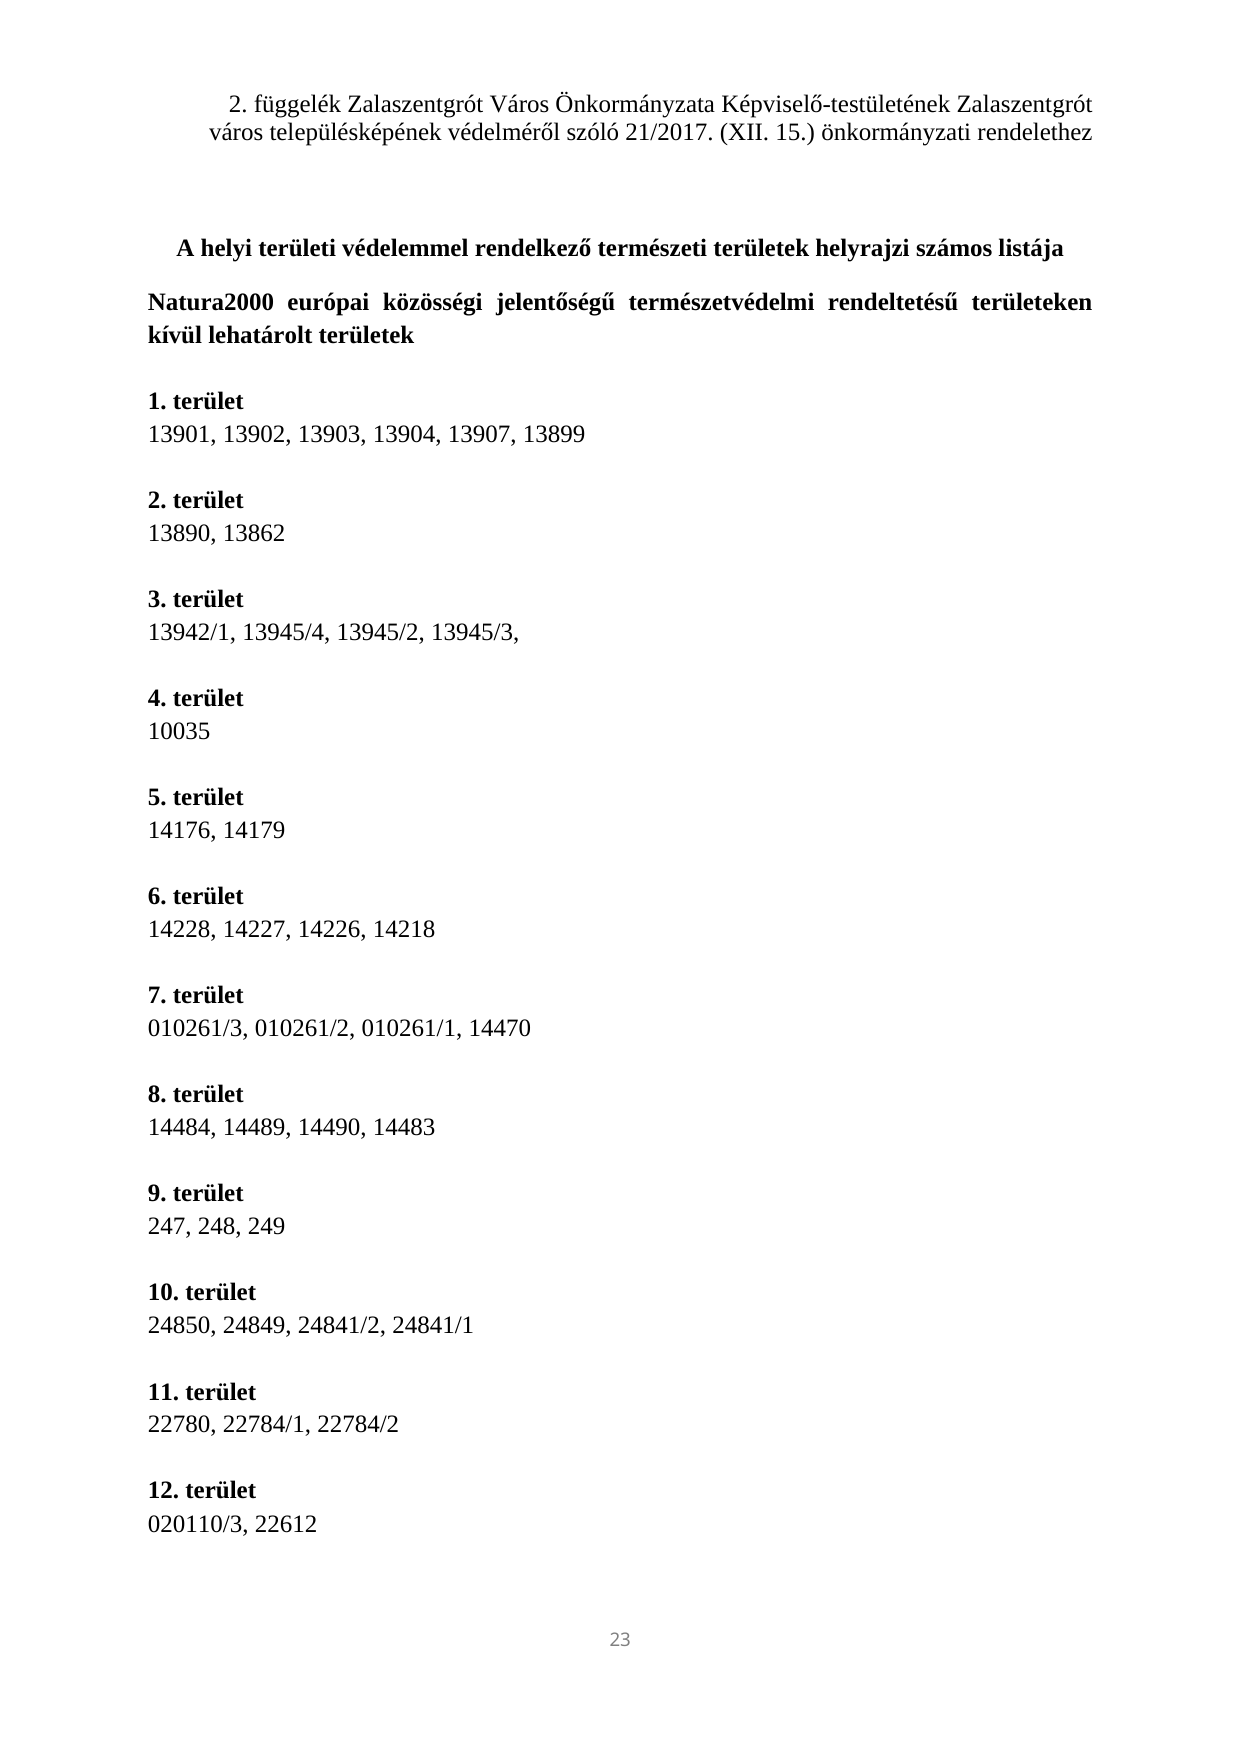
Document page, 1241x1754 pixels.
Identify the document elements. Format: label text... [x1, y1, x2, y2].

text 2. függelék Zalaszentgrót Város Önkormányzata Képviselő-testületének Zalaszentgrót város településképének védelméről szóló 21/2017. (XII. 15.) önkormányzati rendelethez [185, 89, 1093, 146]
text 6. terület [148, 881, 1093, 910]
text 13901, 13902, 13903, 13904, 13907, 13899 [148, 419, 1093, 448]
text 14176, 14179 [148, 815, 1093, 844]
text 10. terület [148, 1277, 1093, 1306]
text A helyi területi védelemmel rendelkező természeti területek helyrajzi számos listája [148, 233, 1093, 262]
text 22780, 22784/1, 22784/2 [148, 1409, 1093, 1438]
text 14228, 14227, 14226, 14218 [148, 914, 1093, 943]
text 13890, 13862 [148, 518, 1093, 547]
text 010261/3, 010261/2, 010261/1, 14470 [148, 1013, 1093, 1042]
text 11. terület [148, 1377, 1093, 1405]
text 020110/3, 22612 [148, 1509, 1093, 1537]
text 12. terület [148, 1476, 1093, 1504]
text 2. terület [148, 485, 1093, 514]
text Natura2000 európai közösségi jelentőségű természetvédelmi rendeltetésű területeken kívül lehatárolt területek [148, 287, 1093, 349]
text 24850, 24849, 24841/2, 24841/1 [148, 1311, 1093, 1339]
text 10035 [148, 716, 1093, 745]
text 1. terület [148, 386, 1093, 415]
text 7. terület [148, 980, 1093, 1009]
text 4. terület [148, 683, 1093, 712]
text 9. terület [148, 1178, 1093, 1207]
text 8. terület [148, 1079, 1093, 1108]
text 13942/1, 13945/4, 13945/2, 13945/3, [148, 617, 1093, 646]
text 5. terület [148, 782, 1093, 811]
text 14484, 14489, 14490, 14483 [148, 1112, 1093, 1141]
text 247, 248, 249 [148, 1211, 1093, 1240]
text 3. terület [148, 584, 1093, 613]
